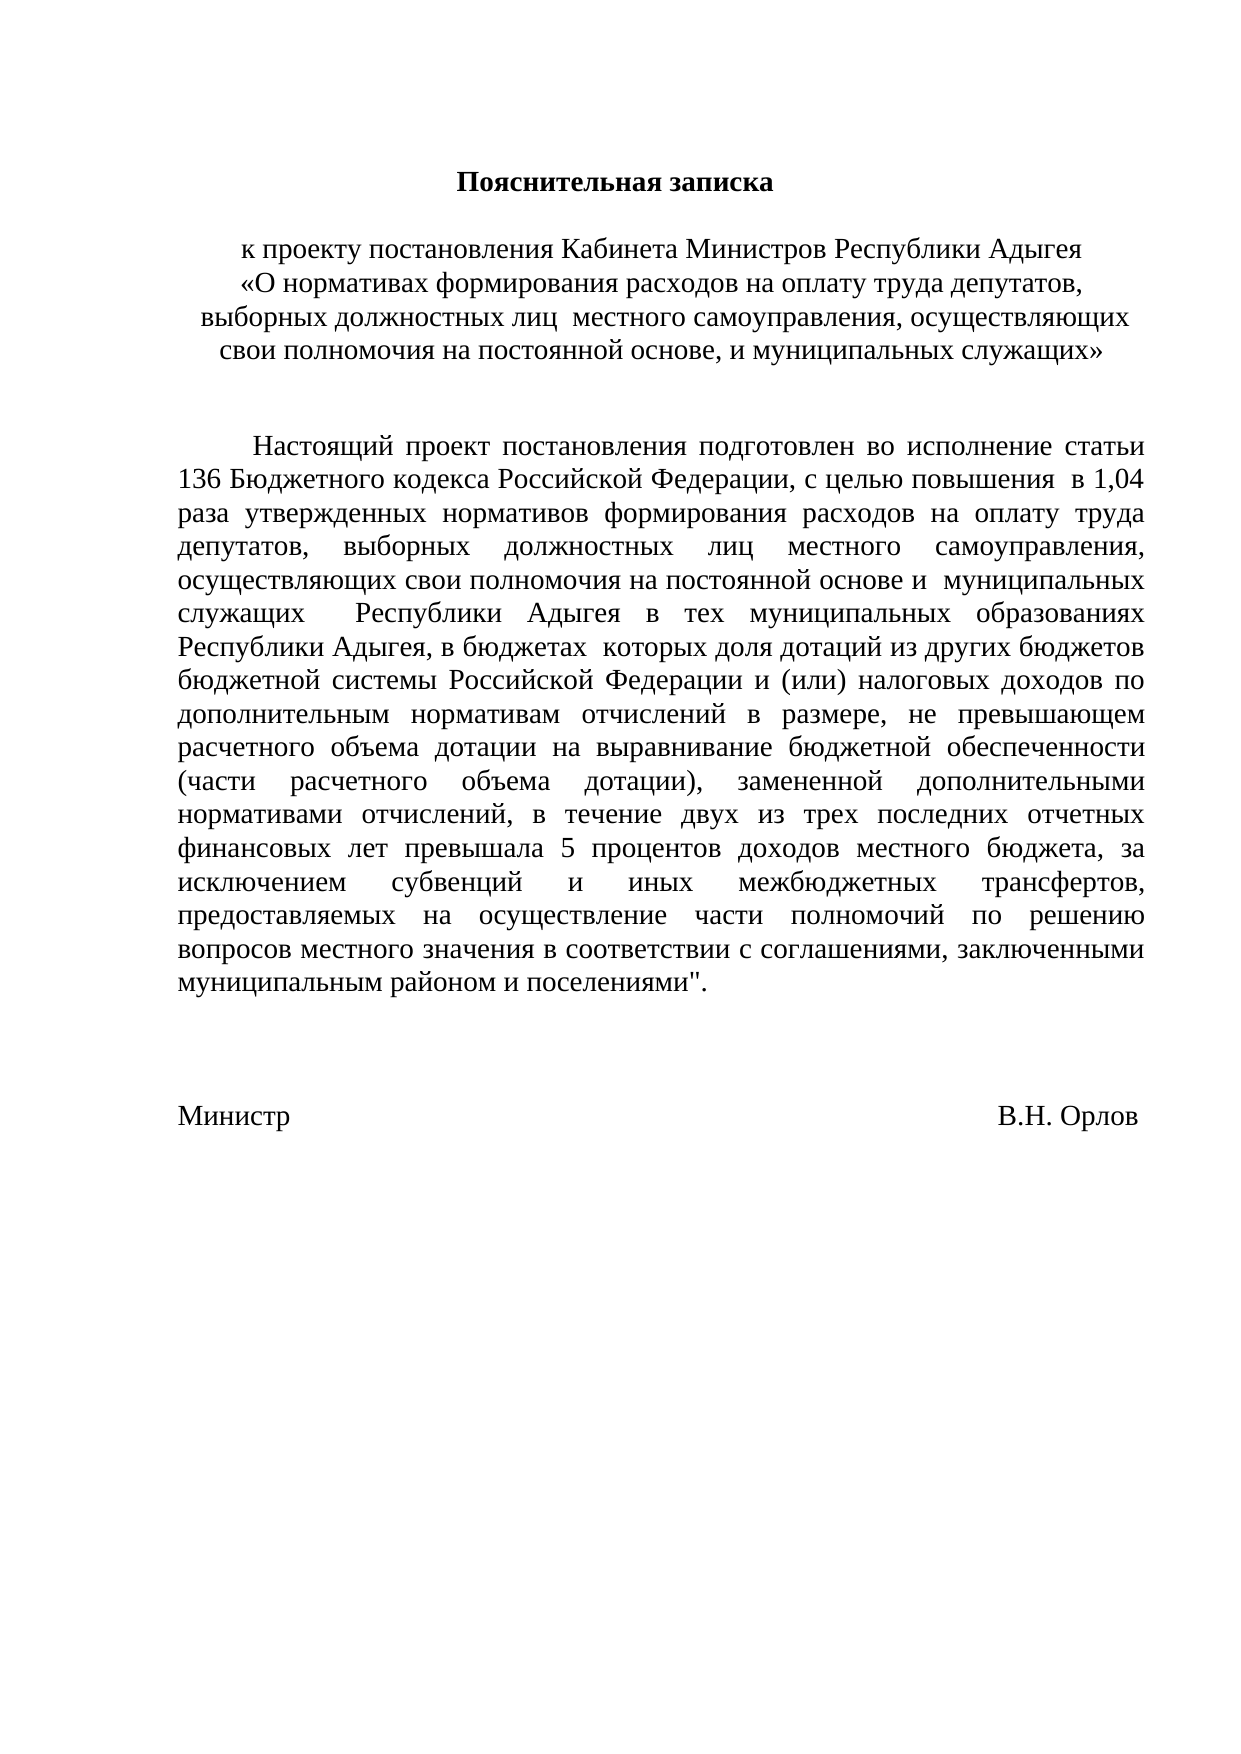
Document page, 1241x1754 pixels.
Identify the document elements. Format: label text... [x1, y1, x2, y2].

text Министр В.Н. Орлов [177, 1098, 1146, 1132]
text «О нормативах формирования расходов на оплату труда депутатов, [177, 265, 1146, 299]
subtitle Пояснительная записка [177, 164, 1146, 198]
text выборных должностных лиц местного самоуправления, осуществляющих свои полномочия на постоянной основе, и муниципальных служащих» [177, 299, 1146, 366]
text Настоящий проект постановления подготовлен во исполнение статьи 136 Бюджетного кодекса Российской Федерации, с целью повышения в 1,04 раза утвержденных нормативов формирования расходов на оплату труда депутатов, выборных должностных лиц местного самоуправления, осуществляющих свои полномочия на постоянной основе и муниципальных служащих Республики Адыгея в тех муниципальных образованиях Республики Адыгея, в бюджетах которых доля дотаций из других бюджетов бюджетной системы Российской Федерации и (или) налоговых доходов по дополнительным нормативам отчислений в размере, не превышающем расчетного объема дотации на выравнивание бюджетной обеспеченности (части расчетного объема дотации), замененной дополнительными нормативами отчислений, в течение двух из трех последних отчетных финансовых лет превышала 5 процентов доходов местного бюджета, за исключением субвенций и иных межбюджетных трансфертов, предоставляемых на осуществление части полномочий по решению вопросов местного значения в соответствии с соглашениями, заключенными муниципальным районом и поселениями". [177, 428, 1146, 998]
text к проекту постановления Кабинета Министров Республики Адыгея [177, 232, 1146, 265]
